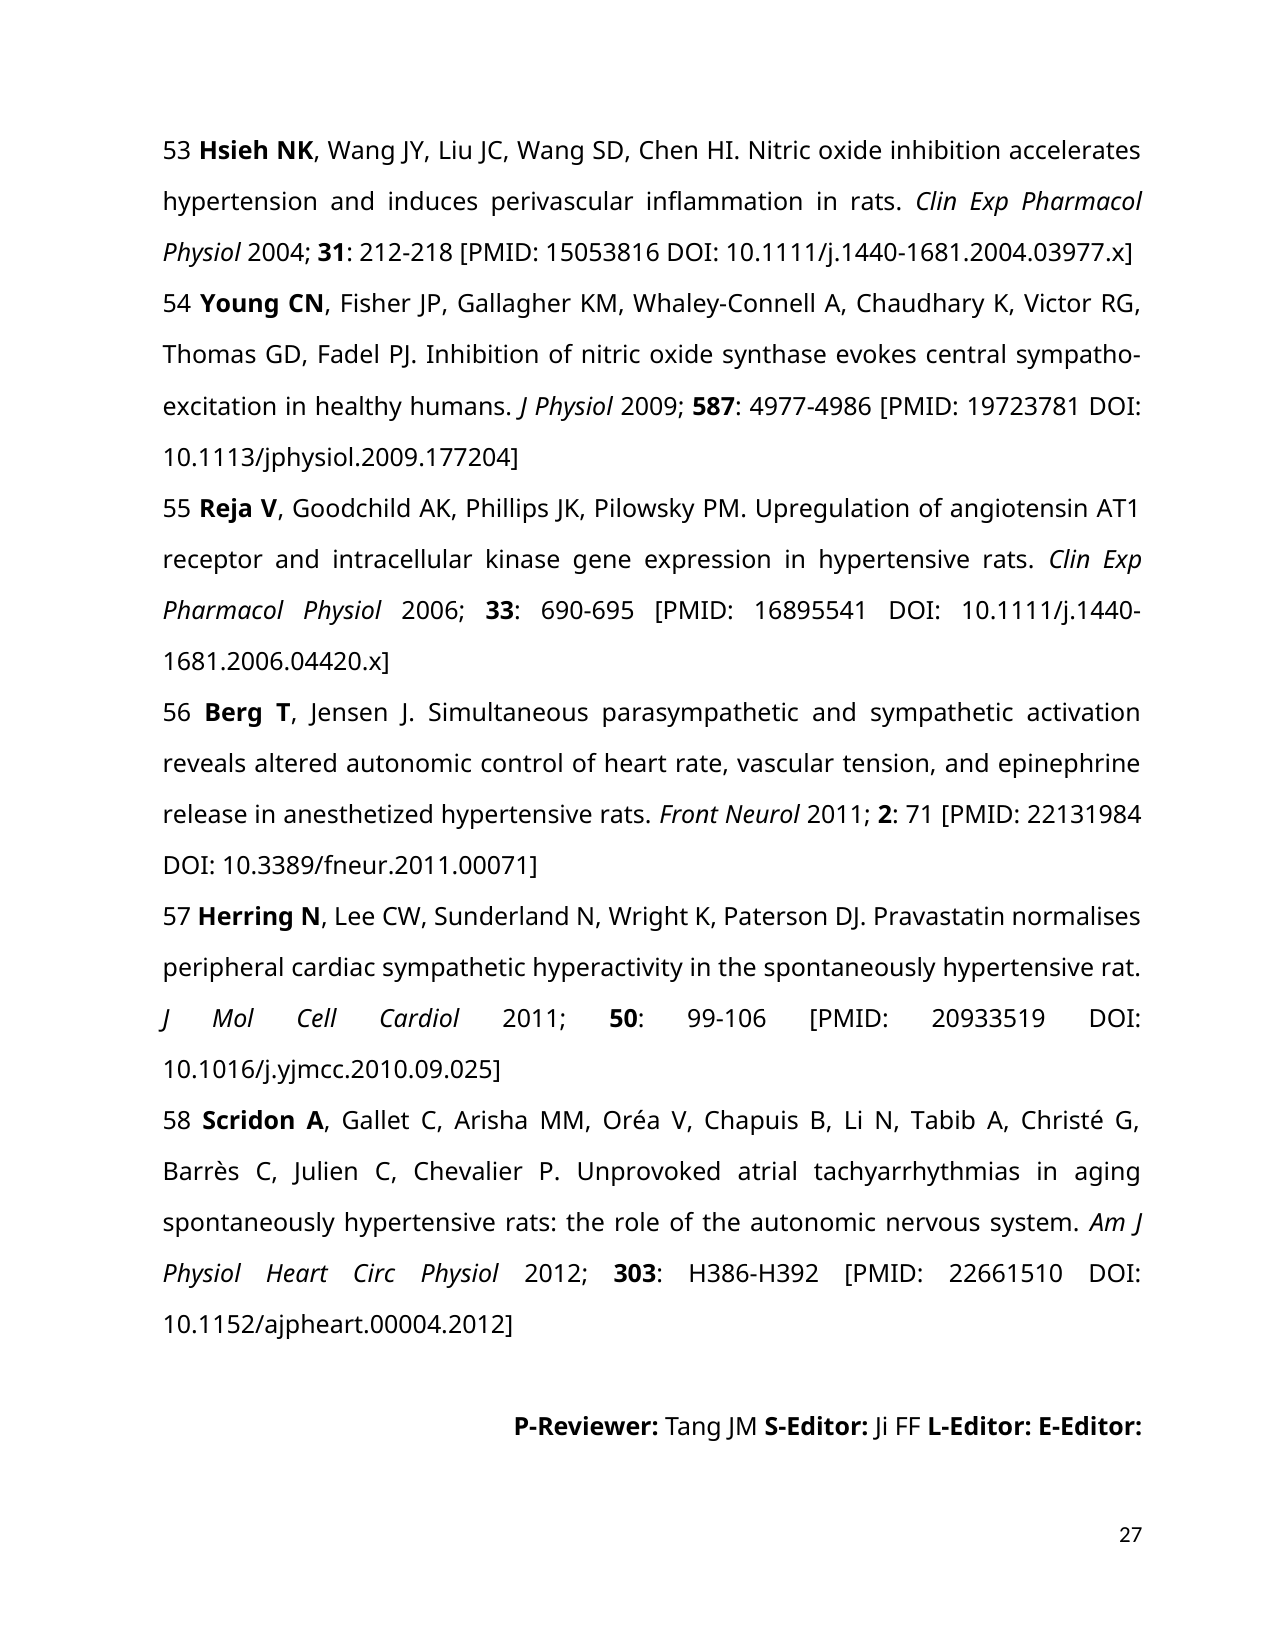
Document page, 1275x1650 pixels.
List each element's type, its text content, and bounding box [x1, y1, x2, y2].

text 55 Reja V, Goodchild AK, Phillips JK, Pilowsky PM. Upregulation of angiotensin AT1 receptor and intracellular kinase gene expression in hypertensive rats. Clin Exp Pharmacol Physiol 2006; 33: 690-695 [PMID: 16895541 DOI: 10.1111/j.1440-1681.2006.04420.x] [162, 490, 1142, 677]
text 58 Scridon A, Gallet C, Arisha MM, Oréa V, Chapuis B, Li N, Tabib A, Christé G, Barrès C, Julien C, Chevalier P. Unprovoked atrial tachyarrhythmias in aging spontaneously hypertensive rats: the role of the autonomic nervous system. Am J Physiol Heart Circ Physiol 2012; 303: H386-H392 [PMID: 22661510 DOI: 10.1152/ajpheart.00004.2012] [162, 1103, 1142, 1341]
text 53 Hsieh NK, Wang JY, Liu JC, Wang SD, Chen HI. Nitric oxide inhibition accelerates hypertension and induces perivascular inflammation in rats. Clin Exp Pharmacol Physiol 2004; 31: 212-218 [PMID: 15053816 DOI: 10.1111/j.1440-1681.2004.03977.x] [162, 133, 1142, 269]
text P-Reviewer: Tang JM S-Editor: Ji FF L-Editor: E-Editor: [162, 1409, 1142, 1443]
text 57 Herring N, Lee CW, Sunderland N, Wright K, Paterson DJ. Pravastatin normalises peripheral cardiac sympathetic hyperactivity in the spontaneously hypertensive rat. J Mol Cell Cardiol 2011; 50: 99-106 [PMID: 20933519 DOI: 10.1016/j.yjmcc.2010.09.025] [162, 898, 1142, 1086]
text 54 Young CN, Fisher JP, Gallagher KM, Whaley-Connell A, Chaudhary K, Victor RG, Thomas GD, Fadel PJ. Inhibition of nitric oxide synthase evokes central sympatho-excitation in healthy humans. J Physiol 2009; 587: 4977-4986 [PMID: 19723781 DOI: 10.1113/jphysiol.2009.177204] [162, 286, 1142, 473]
text 56 Berg T, Jensen J. Simultaneous parasympathetic and sympathetic activation reveals altered autonomic control of heart rate, vascular tension, and epinephrine release in anesthetized hypertensive rats. Front Neurol 2011; 2: 71 [PMID: 22131984 DOI: 10.3389/fneur.2011.00071] [162, 694, 1142, 882]
